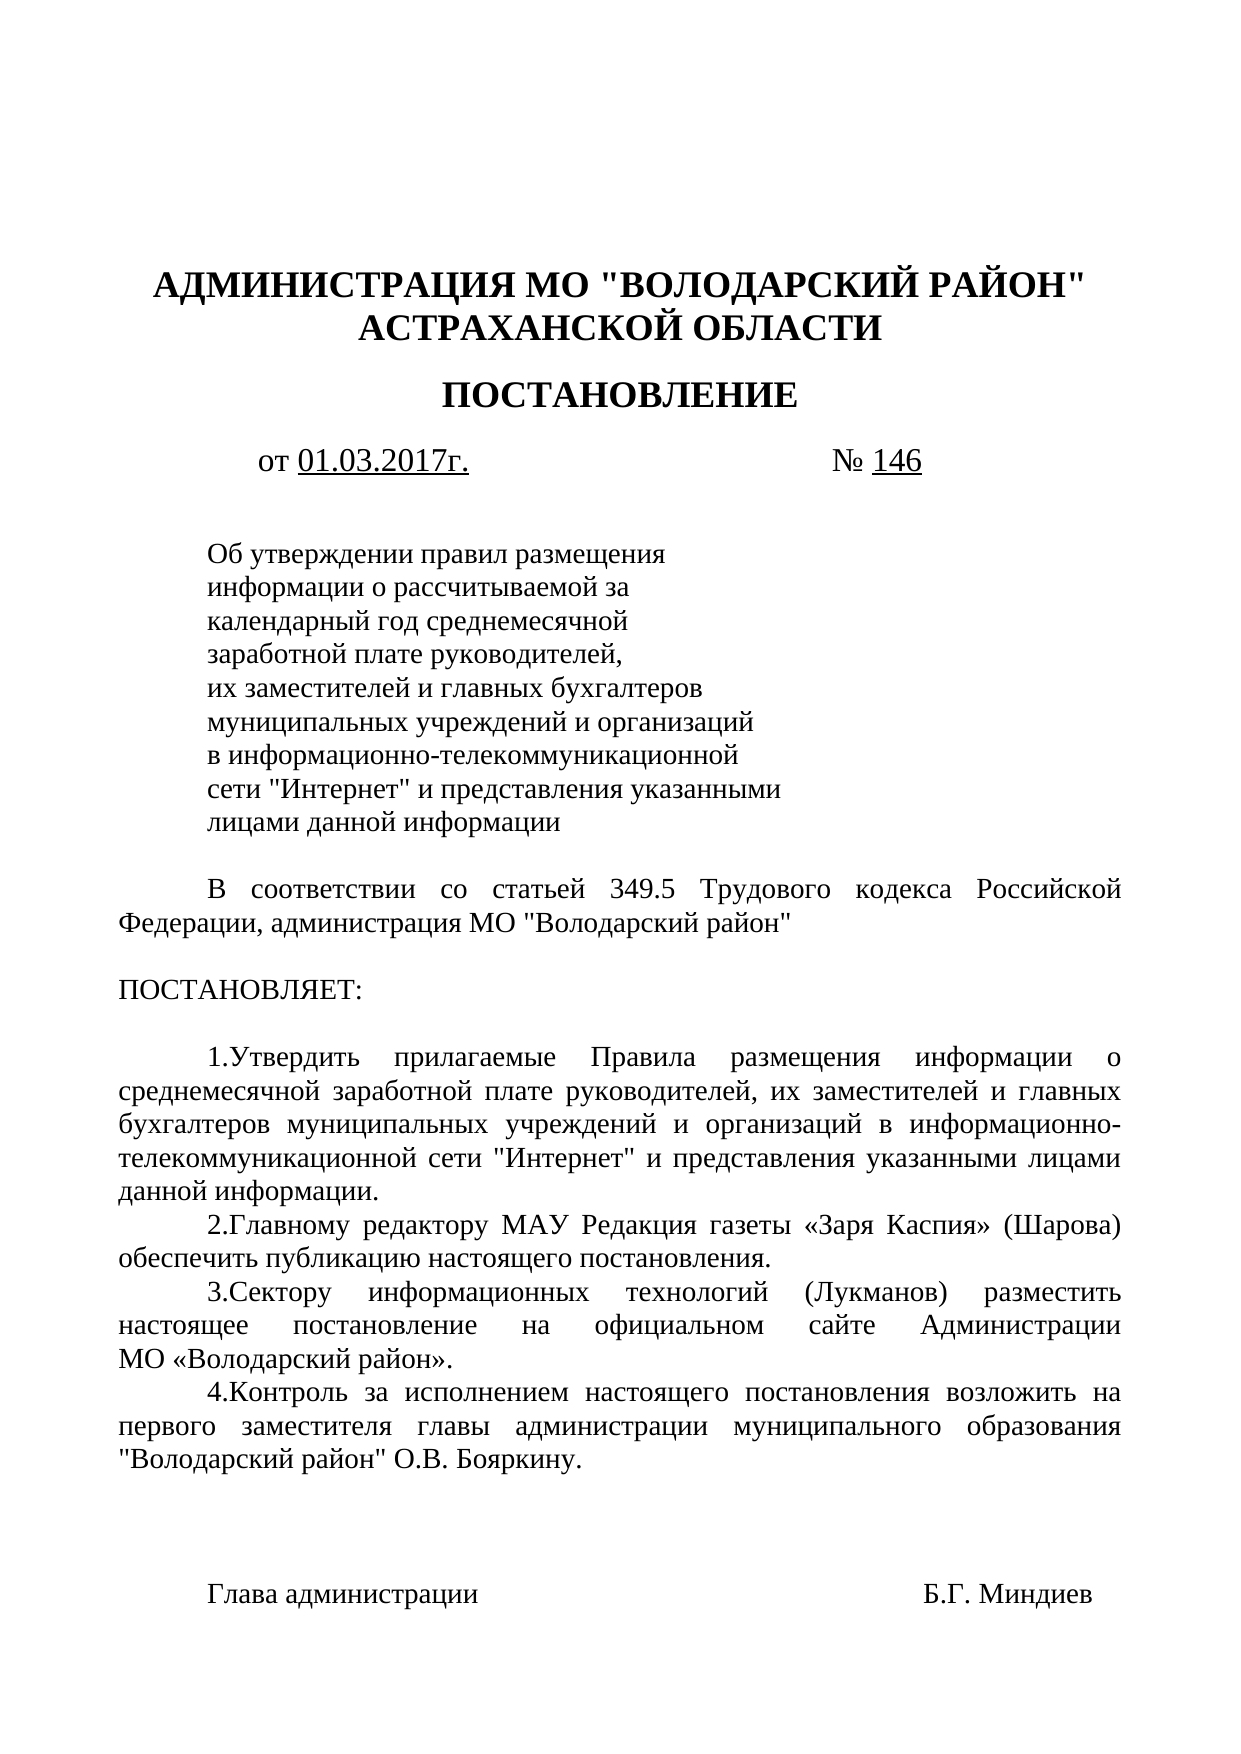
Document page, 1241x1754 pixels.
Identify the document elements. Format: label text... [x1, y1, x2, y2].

text 3.Сектору информационных технологий (Лукманов) разместить настоящее постановление на официальном сайте Администрации МО «Володарский район». [118, 1274, 1122, 1374]
text сети "Интернет" и представления указанными [118, 771, 1122, 804]
text ПОСТАНОВЛЯЕТ: [118, 972, 1122, 1006]
text в информационно-телекоммуникационной [118, 737, 1122, 771]
text Глава администрации Б.Г. Миндиев [118, 1576, 1122, 1609]
text АСТРАХАНСКОЙ ОБЛАСТИ [118, 306, 1122, 349]
text 4.Контроль за исполнением настоящего постановления возложить на первого заместителя главы администрации муниципального образования "Володарский район" О.В. Бояркину. [118, 1374, 1122, 1475]
text календарный год среднемесячной [118, 603, 1122, 637]
text АДМИНИСТРАЦИЯ МО "ВОЛОДАРСКИЙ РАЙОН" [118, 262, 1122, 306]
text Об утверждении правил размещения [118, 536, 1122, 569]
text 2.Главному редактору МАУ Редакция газеты «Заря Каспия» (Шарова) обеспечить публикацию настоящего постановления. [118, 1207, 1122, 1274]
text В соответствии со статьей 349.5 Трудового кодекса Российской Федерации, администрация МО "Володарский район" [118, 871, 1122, 938]
text муниципальных учреждений и организаций [118, 704, 1122, 737]
text информации о рассчитываемой за [118, 569, 1122, 603]
text заработной плате руководителей, [118, 637, 1122, 670]
text их заместителей и главных бухгалтеров [118, 670, 1122, 704]
table_header от 01.03.2017г. [107, 440, 620, 478]
text ПОСТАНОВЛЕНИЕ [118, 373, 1122, 416]
text лицами данной информации [118, 804, 1122, 838]
text 1.Утвердить прилагаемые Правила размещения информации о среднемесячной заработной плате руководителей, их заместителей и главных бухгалтеров муниципальных учреждений и организаций в информационно-телекоммуникационной сети "Интернет" и представления указанными лицами данной информации. [118, 1039, 1122, 1207]
table_header № 146 [620, 440, 1133, 478]
